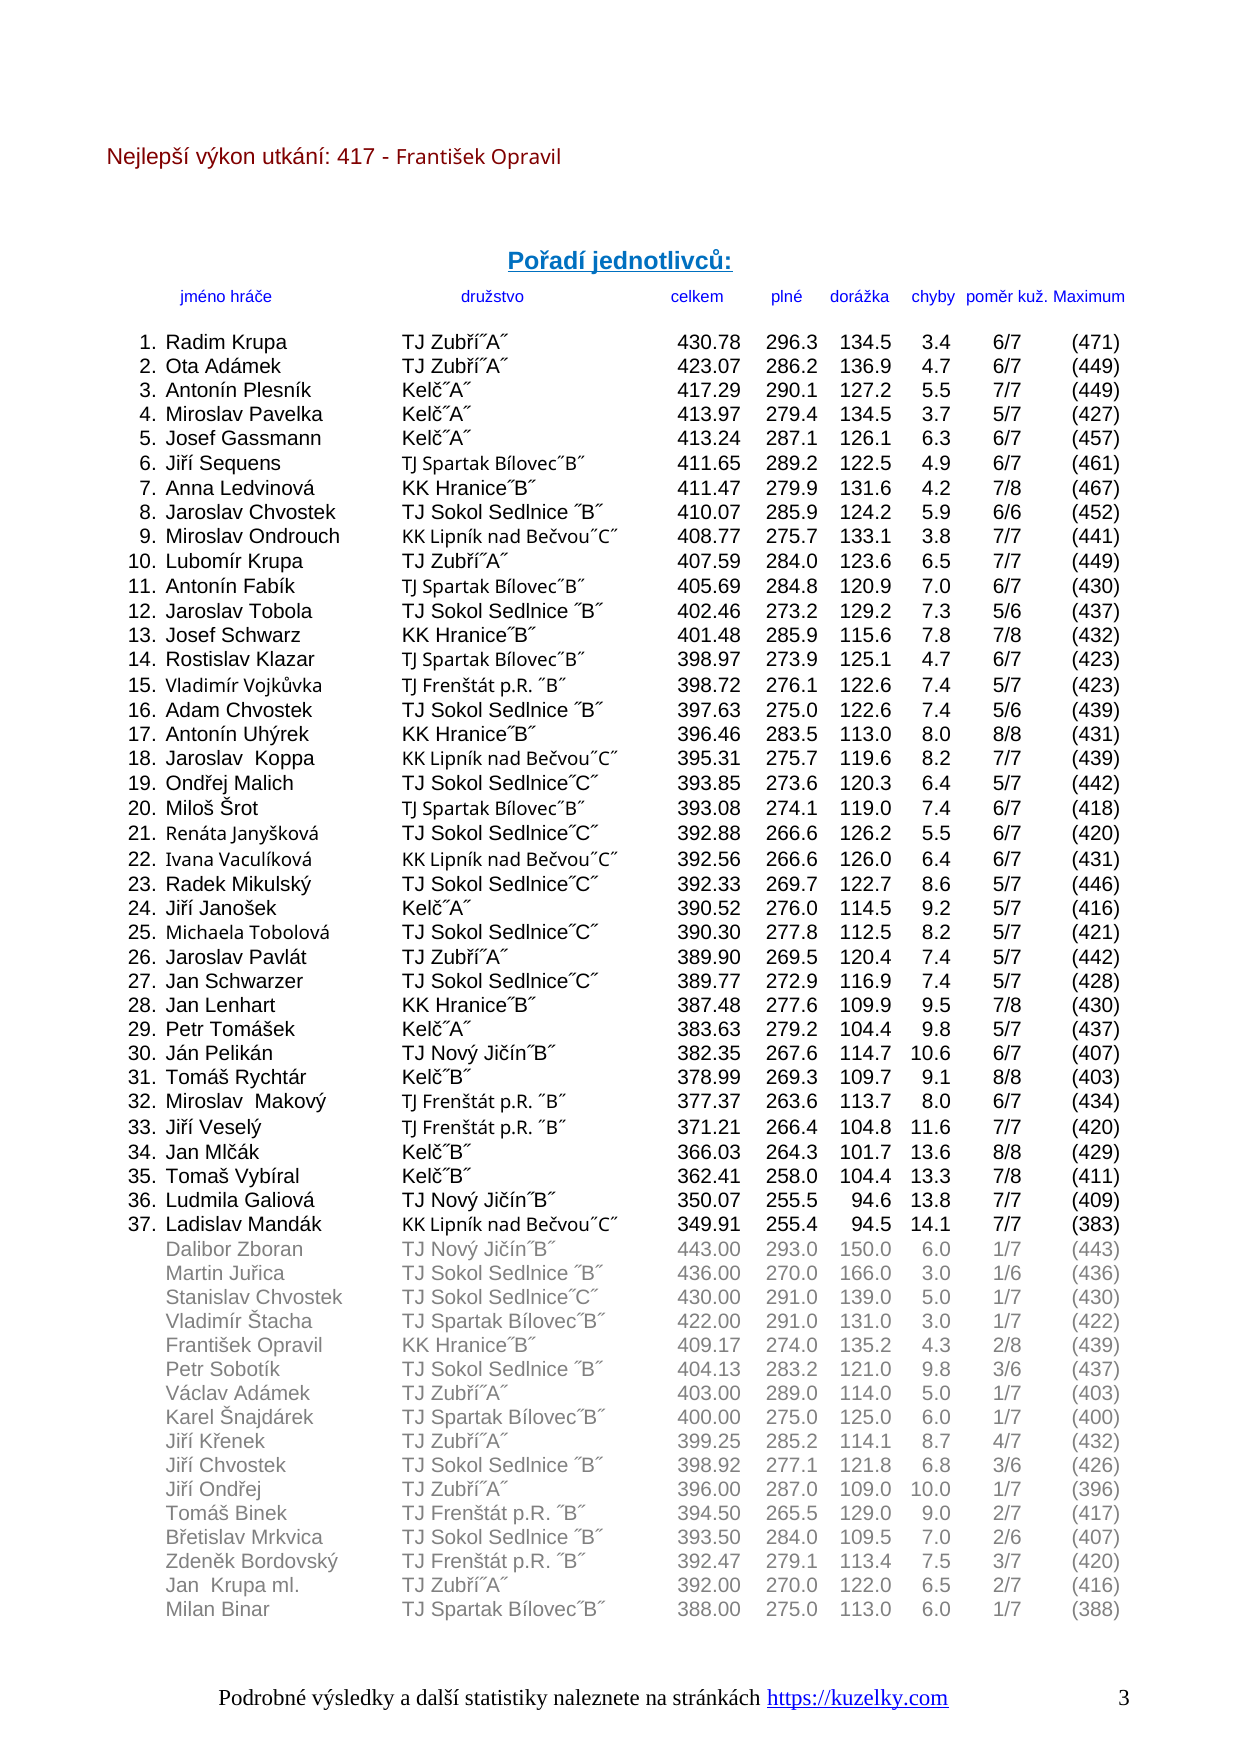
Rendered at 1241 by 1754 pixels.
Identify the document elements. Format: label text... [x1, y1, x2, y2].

text 34. Jan Mlčák Kelč˝B˝ 366.03 264.3 101.7 13.6 8/8 (429) [106, 1139, 1134, 1163]
text 27. Jan Schwarzer TJ Sokol Sedlnice˝C˝ 389.77 272.9 116.9 7.4 5/7 (428) [106, 969, 1134, 993]
text 25. Michaela Tobolová TJ Sokol Sedlnice˝C˝ 390.30 277.8 112.5 8.2 5/7 (421) [106, 919, 1134, 945]
text 32. Miroslav Makový TJ Frenštát p.R. ˝B˝ 377.37 263.6 113.7 8.0 6/7 (434) [106, 1088, 1134, 1114]
text Jiří Ondřej TJ Zubří˝A˝ 396.00 287.0 109.0 10.0 1/7 (396) [106, 1477, 1134, 1501]
text 4. Miroslav Pavelka Kelč˝A˝ 413.97 279.4 134.5 3.7 5/7 (427) [106, 402, 1134, 426]
text 37. Ladislav Mandák KK Lipník nad Bečvou˝C˝ 349.91 255.4 94.5 14.1 7/7 (383) [106, 1211, 1134, 1237]
text 18. Jaroslav Koppa KK Lipník nad Bečvou˝C˝ 395.31 275.7 119.6 8.2 7/7 (439) [106, 745, 1134, 771]
text Stanislav Chvostek TJ Sokol Sedlnice˝C˝ 430.00 291.0 139.0 5.0 1/7 (430) [106, 1285, 1134, 1309]
text 21. Renáta Janyšková TJ Sokol Sedlnice˝C˝ 392.88 266.6 126.2 5.5 6/7 (420) [106, 820, 1134, 846]
text 12. Jaroslav Tobola TJ Sokol Sedlnice ˝B˝ 402.46 273.2 129.2 7.3 5/6 (437) [106, 598, 1134, 622]
text 5. Josef Gassmann Kelč˝A˝ 413.24 287.1 126.1 6.3 6/7 (457) [106, 426, 1134, 450]
text Dalibor Zboran TJ Nový Jičín˝B˝ 443.00 293.0 150.0 6.0 1/7 (443) [106, 1237, 1134, 1261]
text 2. Ota Adámek TJ Zubří˝A˝ 423.07 286.2 136.9 4.7 6/7 (449) [106, 354, 1134, 378]
text 9. Miroslav Ondrouch KK Lipník nad Bečvou˝C˝ 408.77 275.7 133.1 3.8 7/7 (441) [106, 523, 1134, 549]
text 22. Ivana Vaculíková KK Lipník nad Bečvou˝C˝ 392.56 266.6 126.0 6.4 6/7 (431) [106, 846, 1134, 871]
text Václav Adámek TJ Zubří˝A˝ 403.00 289.0 114.0 5.0 1/7 (403) [106, 1381, 1134, 1405]
text 7. Anna Ledvinová KK Hranice˝B˝ 411.47 279.9 131.6 4.2 7/8 (467) [106, 476, 1134, 499]
text 24. Jiří Janošek Kelč˝A˝ 390.52 276.0 114.5 9.2 5/7 (416) [106, 895, 1134, 919]
text Jiří Křenek TJ Zubří˝A˝ 399.25 285.2 114.1 8.7 4/7 (432) [106, 1429, 1134, 1453]
text 29. Petr Tomášek Kelč˝A˝ 383.63 279.2 104.4 9.8 5/7 (437) [106, 1017, 1134, 1041]
text 6. Jiří Sequens TJ Spartak Bílovec˝B˝ 411.65 289.2 122.5 4.9 6/7 (461) [106, 450, 1134, 476]
text 36. Ludmila Galiová TJ Nový Jičín˝B˝ 350.07 255.5 94.6 13.8 7/7 (409) [106, 1187, 1134, 1211]
text 3. Antonín Plesník Kelč˝A˝ 417.29 290.1 127.2 5.5 7/7 (449) [106, 378, 1134, 402]
text Pořadí jednotlivců: [94, 246, 1145, 274]
text 28. Jan Lenhart KK Hranice˝B˝ 387.48 277.6 109.9 9.5 7/8 (430) [106, 993, 1134, 1017]
text Zdeněk Bordovský TJ Frenštát p.R. ˝B˝ 392.47 279.1 113.4 7.5 3/7 (420) [106, 1548, 1134, 1572]
text Tomáš Binek TJ Frenštát p.R. ˝B˝ 394.50 265.5 129.0 9.0 2/7 (417) [106, 1501, 1134, 1524]
text Nejlepší výkon utkání: 417 - František Opravil [106, 142, 1134, 171]
text 20. Miloš Šrot TJ Spartak Bílovec˝B˝ 393.08 274.1 119.0 7.4 6/7 (418) [106, 795, 1134, 820]
text 17. Antonín Uhýrek KK Hranice˝B˝ 396.46 283.5 113.0 8.0 8/8 (431) [106, 721, 1134, 745]
text 31. Tomáš Rychtár Kelč˝B˝ 378.99 269.3 109.7 9.1 8/8 (403) [106, 1064, 1134, 1088]
text Jan Krupa ml. TJ Zubří˝A˝ 392.00 270.0 122.0 6.5 2/7 (416) [106, 1572, 1134, 1596]
text Vladimír Štacha TJ Spartak Bílovec˝B˝ 422.00 291.0 131.0 3.0 1/7 (422) [106, 1309, 1134, 1333]
text jméno hráče družstvo celkem plné dorážka chyby poměr kuž. Maximum [106, 287, 1134, 306]
text 16. Adam Chvostek TJ Sokol Sedlnice ˝B˝ 397.63 275.0 122.6 7.4 5/6 (439) [106, 697, 1134, 721]
text 15. Vladimír Vojkůvka TJ Frenštát p.R. ˝B˝ 398.72 276.1 122.6 7.4 5/7 (423) [106, 672, 1134, 697]
text František Opravil KK Hranice˝B˝ 409.17 274.0 135.2 4.3 2/8 (439) [106, 1333, 1134, 1357]
text 23. Radek Mikulský TJ Sokol Sedlnice˝C˝ 392.33 269.7 122.7 8.6 5/7 (446) [106, 871, 1134, 895]
text 30. Ján Pelikán TJ Nový Jičín˝B˝ 382.35 267.6 114.7 10.6 6/7 (407) [106, 1041, 1134, 1064]
text Petr Sobotík TJ Sokol Sedlnice ˝B˝ 404.13 283.2 121.0 9.8 3/6 (437) [106, 1357, 1134, 1381]
text 35. Tomaš Vybíral Kelč˝B˝ 362.41 258.0 104.4 13.3 7/8 (411) [106, 1163, 1134, 1187]
text 8. Jaroslav Chvostek TJ Sokol Sedlnice ˝B˝ 410.07 285.9 124.2 5.9 6/6 (452) [106, 499, 1134, 523]
text Milan Binar TJ Spartak Bílovec˝B˝ 388.00 275.0 113.0 6.0 1/7 (388) [106, 1596, 1134, 1620]
text 13. Josef Schwarz KK Hranice˝B˝ 401.48 285.9 115.6 7.8 7/8 (432) [106, 622, 1134, 646]
text 19. Ondřej Malich TJ Sokol Sedlnice˝C˝ 393.85 273.6 120.3 6.4 5/7 (442) [106, 771, 1134, 795]
text 1. Radim Krupa TJ Zubří˝A˝ 430.78 296.3 134.5 3.4 6/7 (471) [106, 330, 1134, 354]
text Martin Juřica TJ Sokol Sedlnice ˝B˝ 436.00 270.0 166.0 3.0 1/6 (436) [106, 1261, 1134, 1285]
text 26. Jaroslav Pavlát TJ Zubří˝A˝ 389.90 269.5 120.4 7.4 5/7 (442) [106, 945, 1134, 969]
text Jiří Chvostek TJ Sokol Sedlnice ˝B˝ 398.92 277.1 121.8 6.8 3/6 (426) [106, 1453, 1134, 1477]
text 11. Antonín Fabík TJ Spartak Bílovec˝B˝ 405.69 284.8 120.9 7.0 6/7 (430) [106, 573, 1134, 598]
text Břetislav Mrkvica TJ Sokol Sedlnice ˝B˝ 393.50 284.0 109.5 7.0 2/6 (407) [106, 1524, 1134, 1548]
text 10. Lubomír Krupa TJ Zubří˝A˝ 407.59 284.0 123.6 6.5 7/7 (449) [106, 549, 1134, 573]
text Karel Šnajdárek TJ Spartak Bílovec˝B˝ 400.00 275.0 125.0 6.0 1/7 (400) [106, 1405, 1134, 1429]
text 33. Jiří Veselý TJ Frenštát p.R. ˝B˝ 371.21 266.4 104.8 11.6 7/7 (420) [106, 1114, 1134, 1139]
text 14. Rostislav Klazar TJ Spartak Bílovec˝B˝ 398.97 273.9 125.1 4.7 6/7 (423) [106, 646, 1134, 672]
